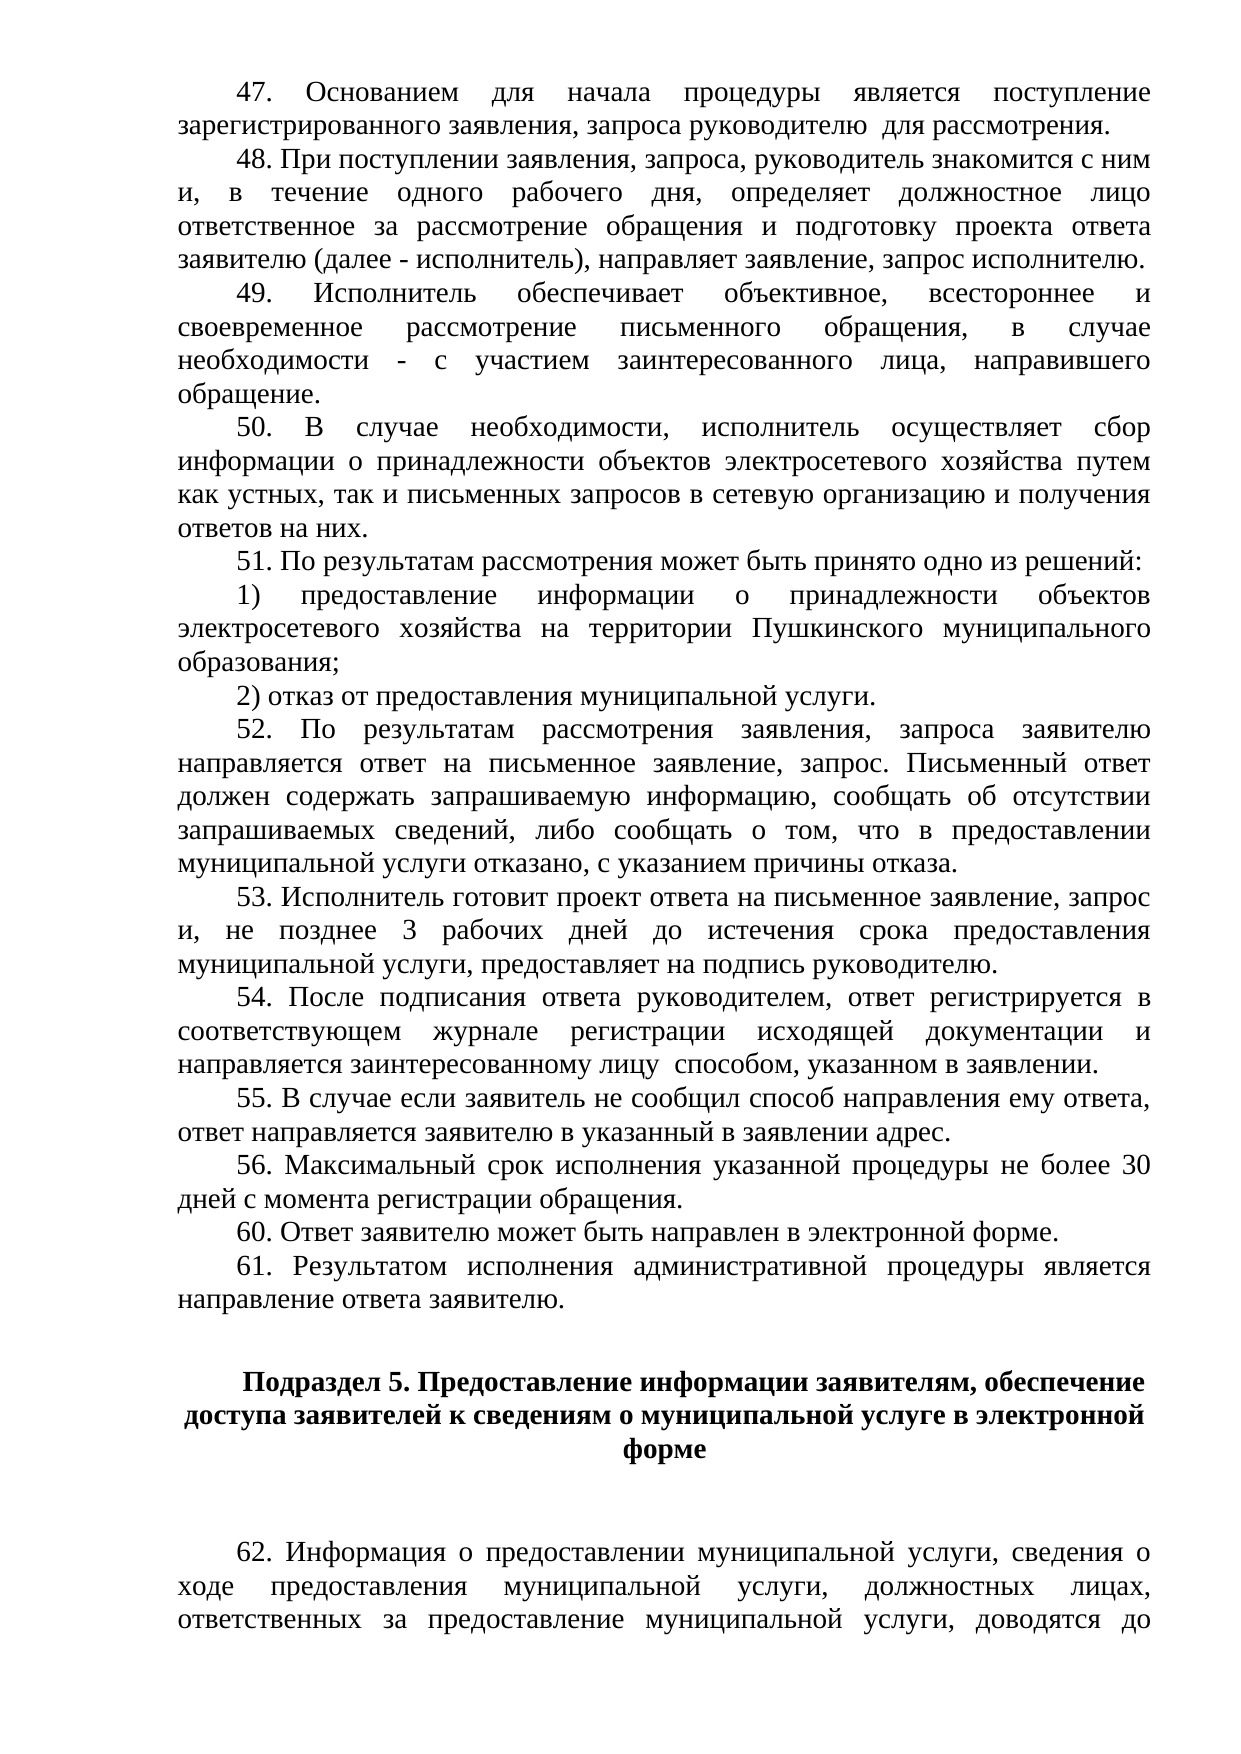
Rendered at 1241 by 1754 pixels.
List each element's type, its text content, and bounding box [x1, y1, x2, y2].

text 53. Исполнитель готовит проект ответа на письменное заявление, запрос и, не позднее 3 рабочих дней до истечения срока предоставления муниципальной услуги, предоставляет на подпись руководителю. [177, 879, 1152, 979]
text 54. После подписания ответа руководителем, ответ регистрируется в соответствующем журнале регистрации исходящей документации и направляется заинтересованному лицу способом, указанном в заявлении. [177, 979, 1152, 1080]
text 48. При поступлении заявления, запроса, руководитель знакомится с ним и, в течение одного рабочего дня, определяет должностное лицо ответственное за рассмотрение обращения и подготовку проекта ответа заявителю (далее - исполнитель), направляет заявление, запрос исполнителю. [177, 141, 1152, 275]
text 2) отказ от предоставления муниципальной услуги. [177, 678, 1152, 711]
text Подраздел 5. Предоставление информации заявителям, обеспечение доступа заявителей к сведениям о муниципальной услуге в электронной форме [177, 1364, 1152, 1464]
text 56. Максимальный срок исполнения указанной процедуры не более 30 дней с момента регистрации обращения. [177, 1147, 1152, 1214]
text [177, 1534, 1152, 1635]
text 61. Результатом исполнения административной процедуры является направление ответа заявителю. [177, 1248, 1152, 1315]
text 50. В случае необходимости, исполнитель осуществляет сбор информации о принадлежности объектов электросетевого хозяйства путем как устных, так и письменных запросов в сетевую организацию и получения ответов на них. [177, 409, 1152, 543]
text 47. Основанием для начала процедуры является поступление зарегистрированного заявления, запроса руководителю для рассмотрения. [177, 74, 1152, 141]
text 1) предоставление информации о принадлежности объектов электросетевого хозяйства на территории Пушкинского муниципального образования; [177, 577, 1152, 678]
text 51. По результатам рассмотрения может быть принято одно из решений: [177, 543, 1152, 577]
text 52. По результатам рассмотрения заявления, запроса заявителю направляется ответ на письменное заявление, запрос. Письменный ответ должен содержать запрашиваемую информацию, сообщать об отсутствии запрашиваемых сведений, либо сообщать о том, что в предоставлении муниципальной услуги отказано, с указанием причины отказа. [177, 711, 1152, 879]
text 60. Ответ заявителю может быть направлен в электронной форме. [177, 1214, 1152, 1248]
text 55. В случае если заявитель не сообщил способ направления ему ответа, ответ направляется заявителю в указанный в заявлении адрес. [177, 1080, 1152, 1147]
text 49. Исполнитель обеспечивает объективное, всестороннее и своевременное рассмотрение письменного обращения, в случае необходимости - с участием заинтересованного лица, направившего обращение. [177, 275, 1152, 409]
